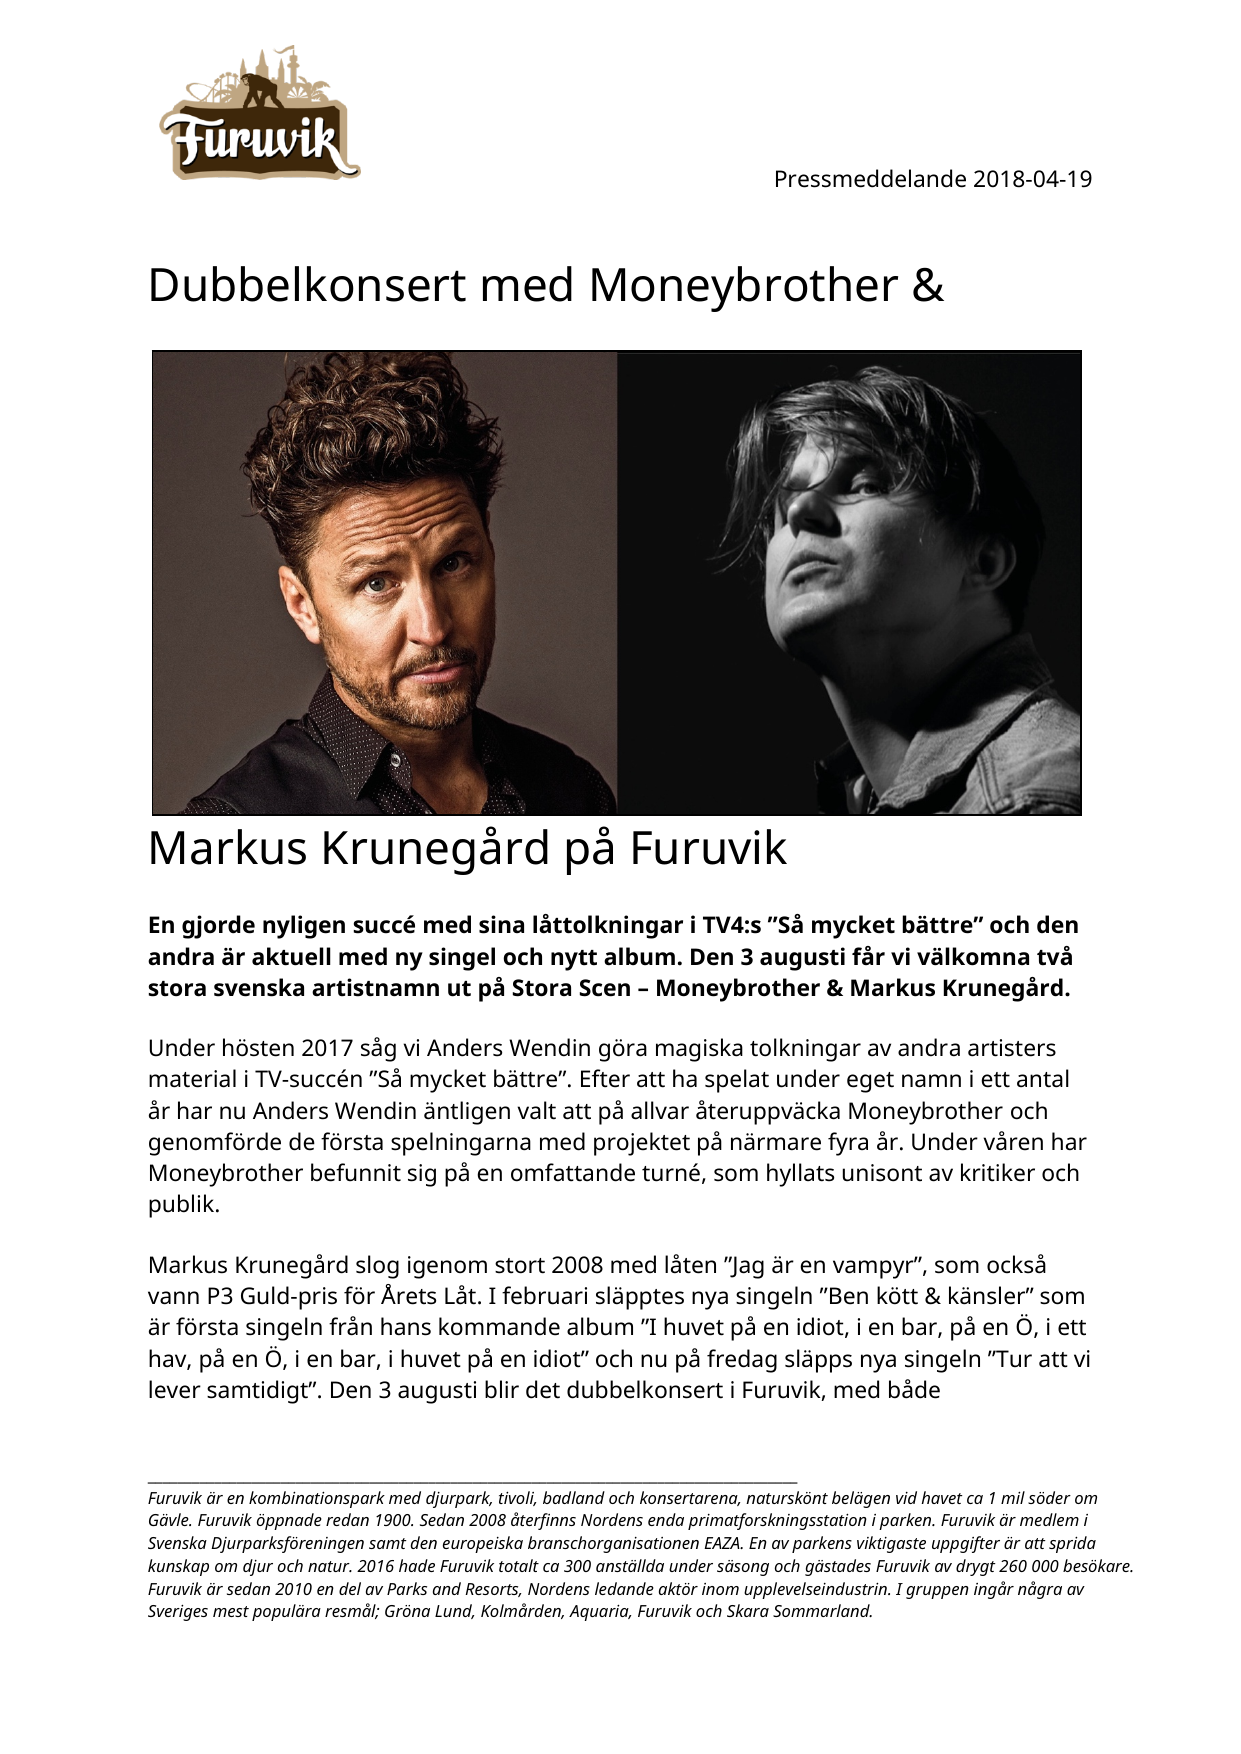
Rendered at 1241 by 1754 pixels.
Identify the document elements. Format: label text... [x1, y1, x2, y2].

text En gjorde nyligen succé med sina låttolkningar i TV4:s ”Så mycket bättre” och den andra är aktuell med ny singel och nytt album. Den 3 augusti får vi välkomna två stora svenska artistnamn ut på Stora Scen – Moneybrother & Markus Krunegård. [148, 909, 1092, 1003]
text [148, 1249, 1092, 1405]
picture [153, 352, 1080, 814]
text Under hösten 2017 såg vi Anders Wendin göra magiska tolkningar av andra artisters material i TV-succén ”Så mycket bättre”. Efter att ha spelat under eget namn i ett antal år har nu Anders Wendin äntligen valt att på allvar återuppväcka Moneybrother och genomförde de första spelningarna med projektet på närmare fyra år. Under våren har Moneybrother befunnit sig på en omfattande turné, som hyllats unisont av kritiker och publik. [148, 1032, 1092, 1220]
text Pressmeddelande 2018-04-19 [148, 163, 1092, 194]
picture [159, 45, 361, 163]
